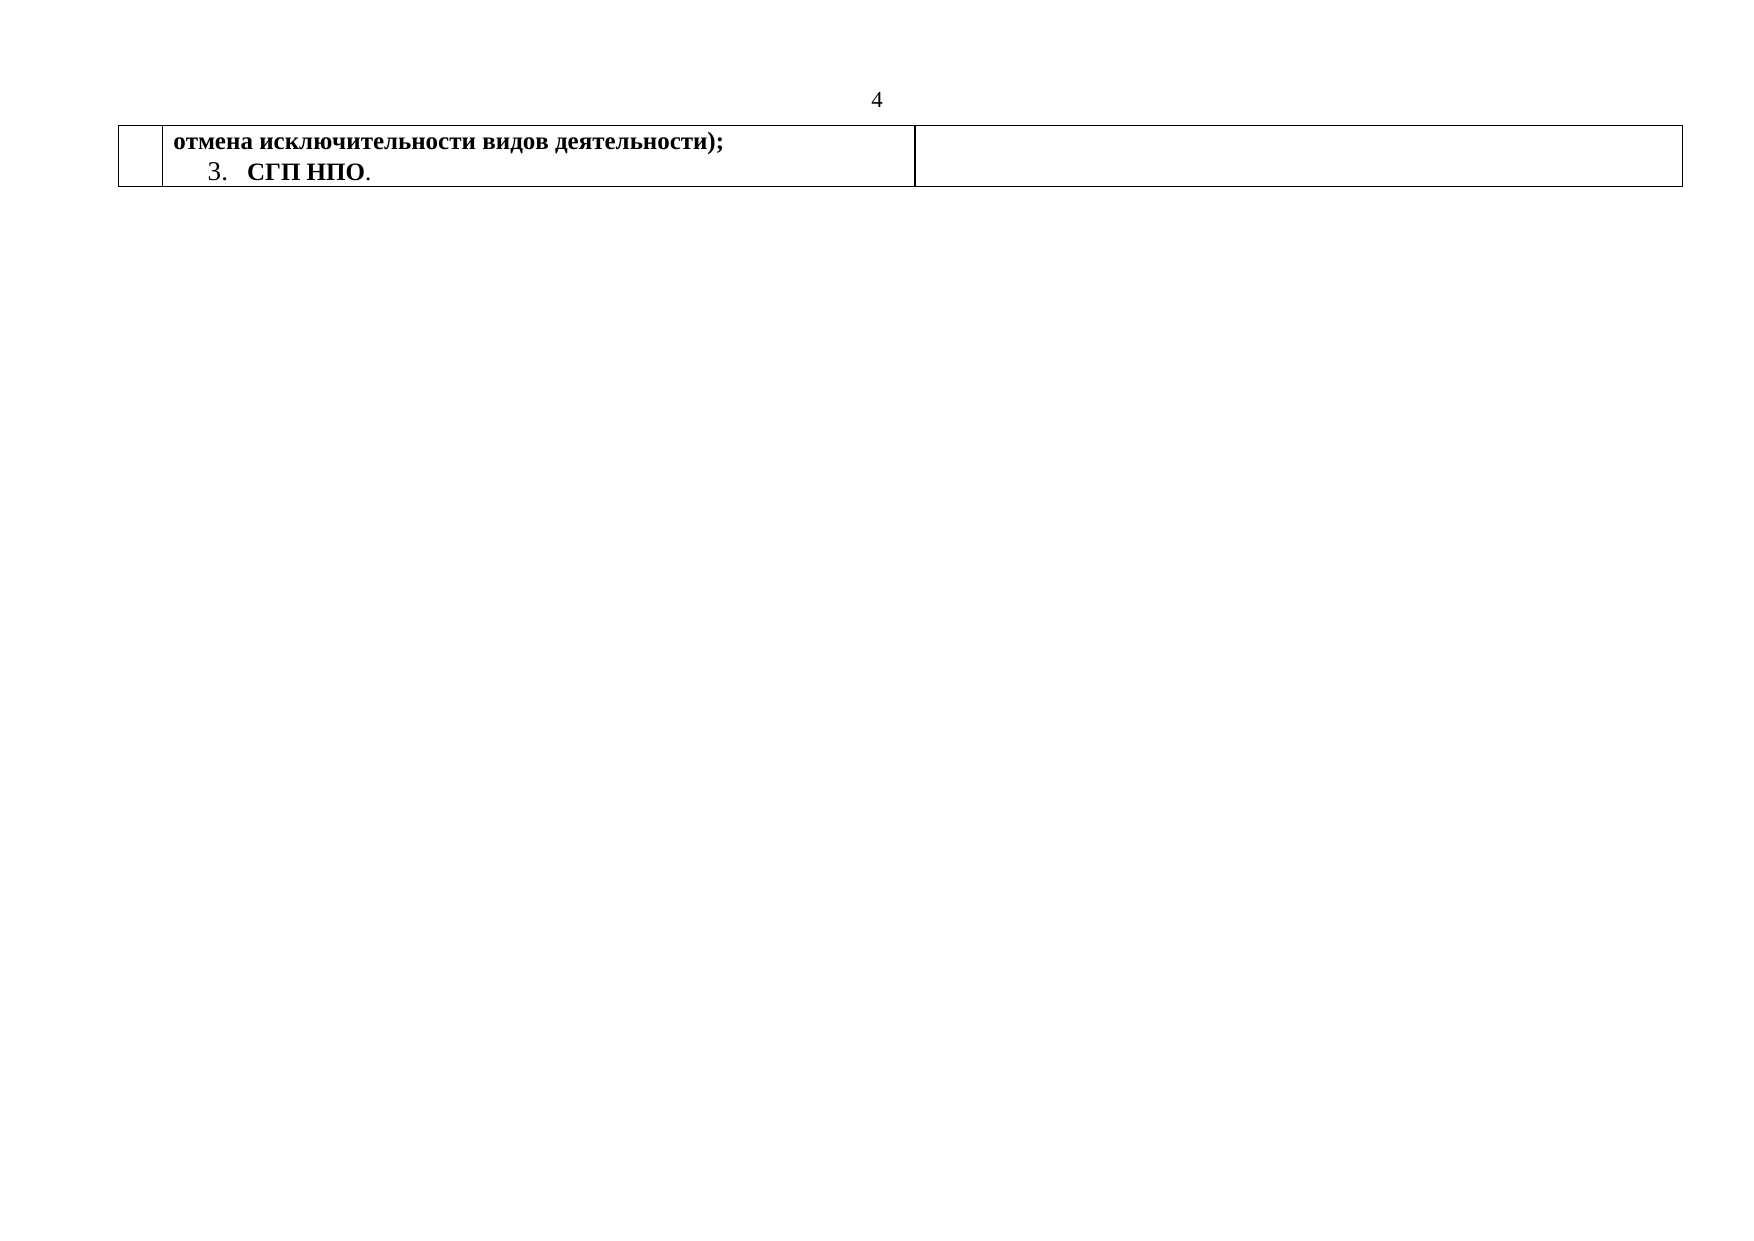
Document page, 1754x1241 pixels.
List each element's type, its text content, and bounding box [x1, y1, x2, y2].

table_cell 3 [119, 126, 162, 186]
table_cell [163, 126, 914, 186]
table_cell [916, 126, 1682, 186]
